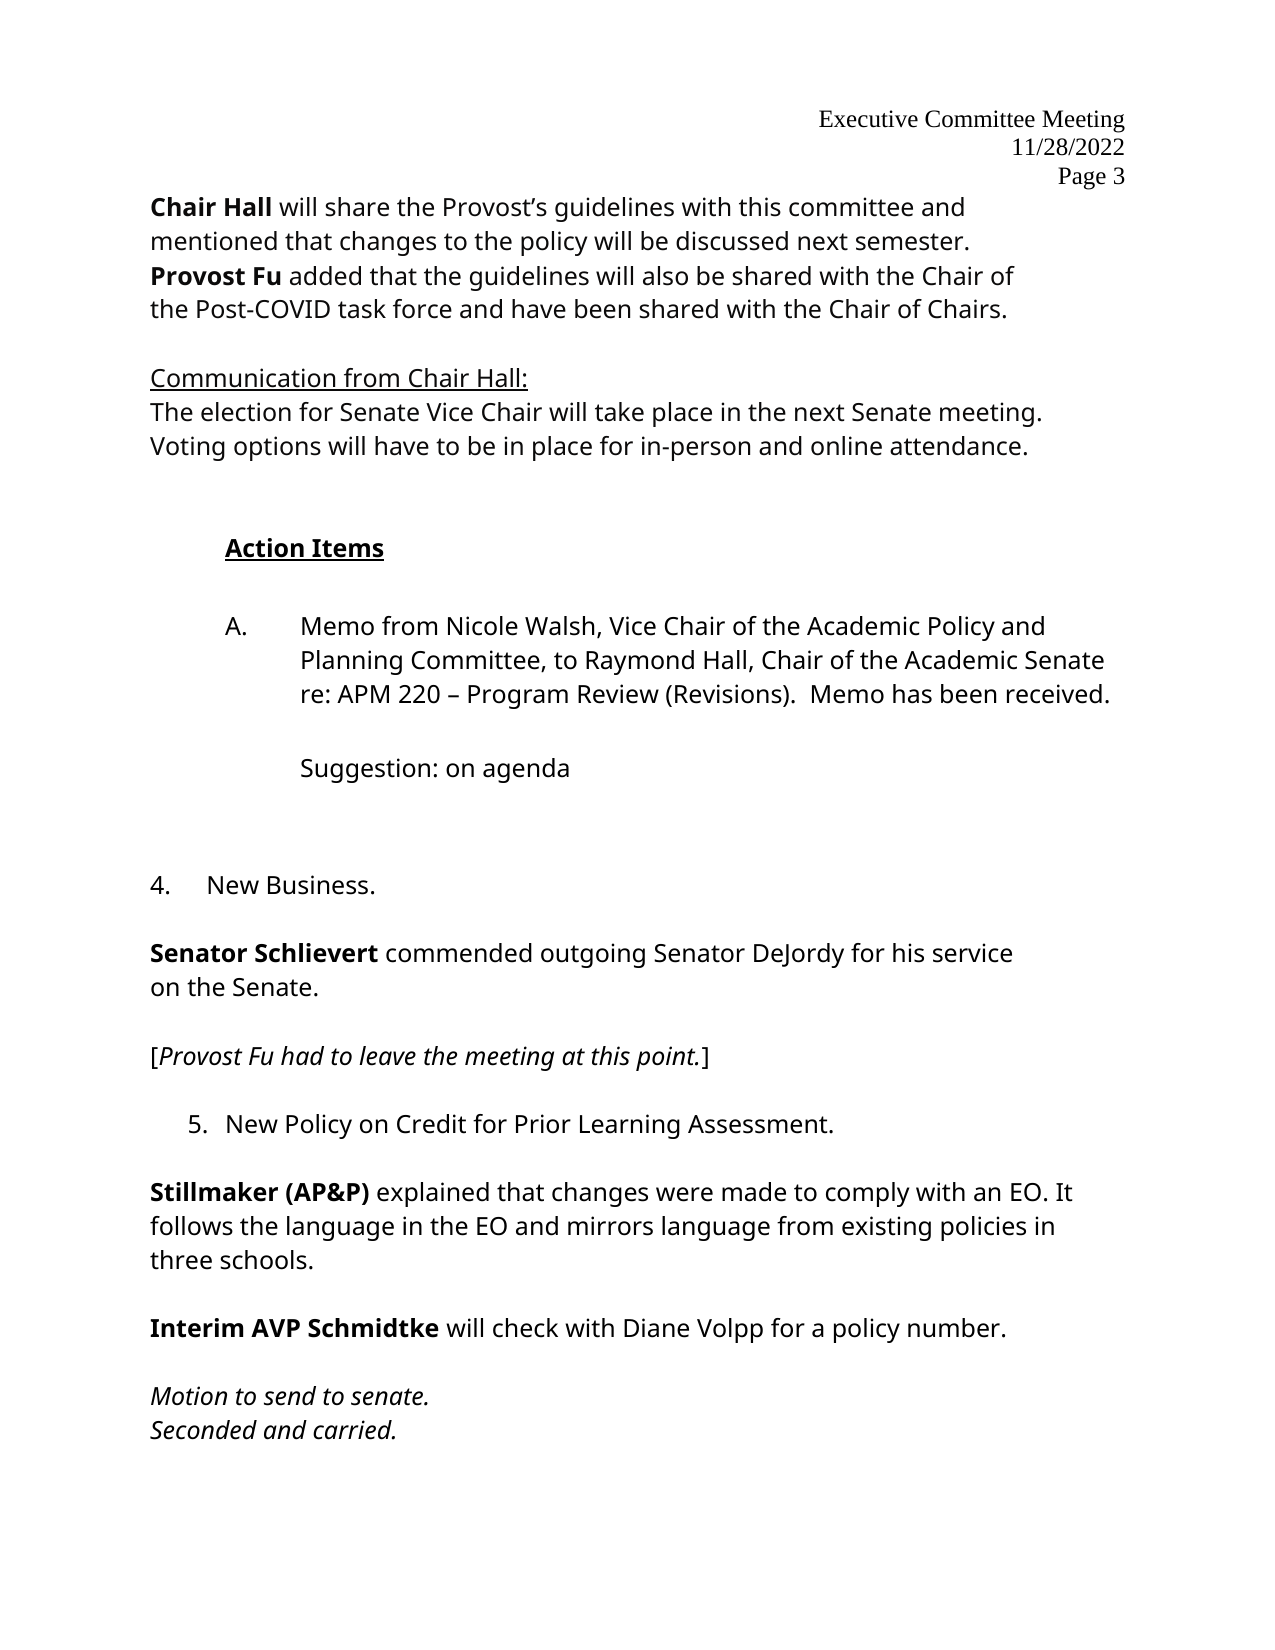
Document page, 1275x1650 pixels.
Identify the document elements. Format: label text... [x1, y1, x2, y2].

list New Business. [150, 868, 1050, 902]
text Senator Schlievert commended outgoing Senator DeJordy for his service on the Senate. [150, 936, 1050, 1004]
text Motion to send to senate. [150, 1379, 1125, 1413]
list Memo from Nicole Walsh, Vice Chair of the Academic Policy and Planning Committee, to Raymond Hall, Chair of the Academic Senate re: APM 220 – Program Review (Revisions). Memo has been received. [225, 609, 1125, 711]
text Suggestion: on agenda [300, 750, 1125, 784]
text [Provost Fu had to leave the meeting at this point.] [150, 1038, 1050, 1072]
list New Policy on Credit for Prior Learning Assessment. [187, 1106, 1125, 1140]
text Provost Fu added that the guidelines will also be shared with the Chair of the Post-COVID task force and have been shared with the Chair of Chairs. [150, 258, 1050, 326]
text Seconded and carried. [150, 1413, 1125, 1447]
text The election for Senate Vice Chair will take place in the next Senate meeting. Voting options will have to be in place for in-person and online attendance. [150, 394, 1050, 462]
text Chair Hall will share the Provost’s guidelines with this committee and mentioned that changes to the policy will be discussed next semester. [150, 190, 1050, 258]
text Action Items [150, 531, 1125, 565]
text Interim AVP Schmidtke will check with Diane Volpp for a policy number. [150, 1311, 1125, 1345]
text Communication from Chair Hall: [150, 360, 1050, 394]
text Stillmaker (AP&P) explained that changes were made to comply with an EO. It follows the language in the EO and mirrors language from existing policies in three schools. [150, 1174, 1125, 1277]
